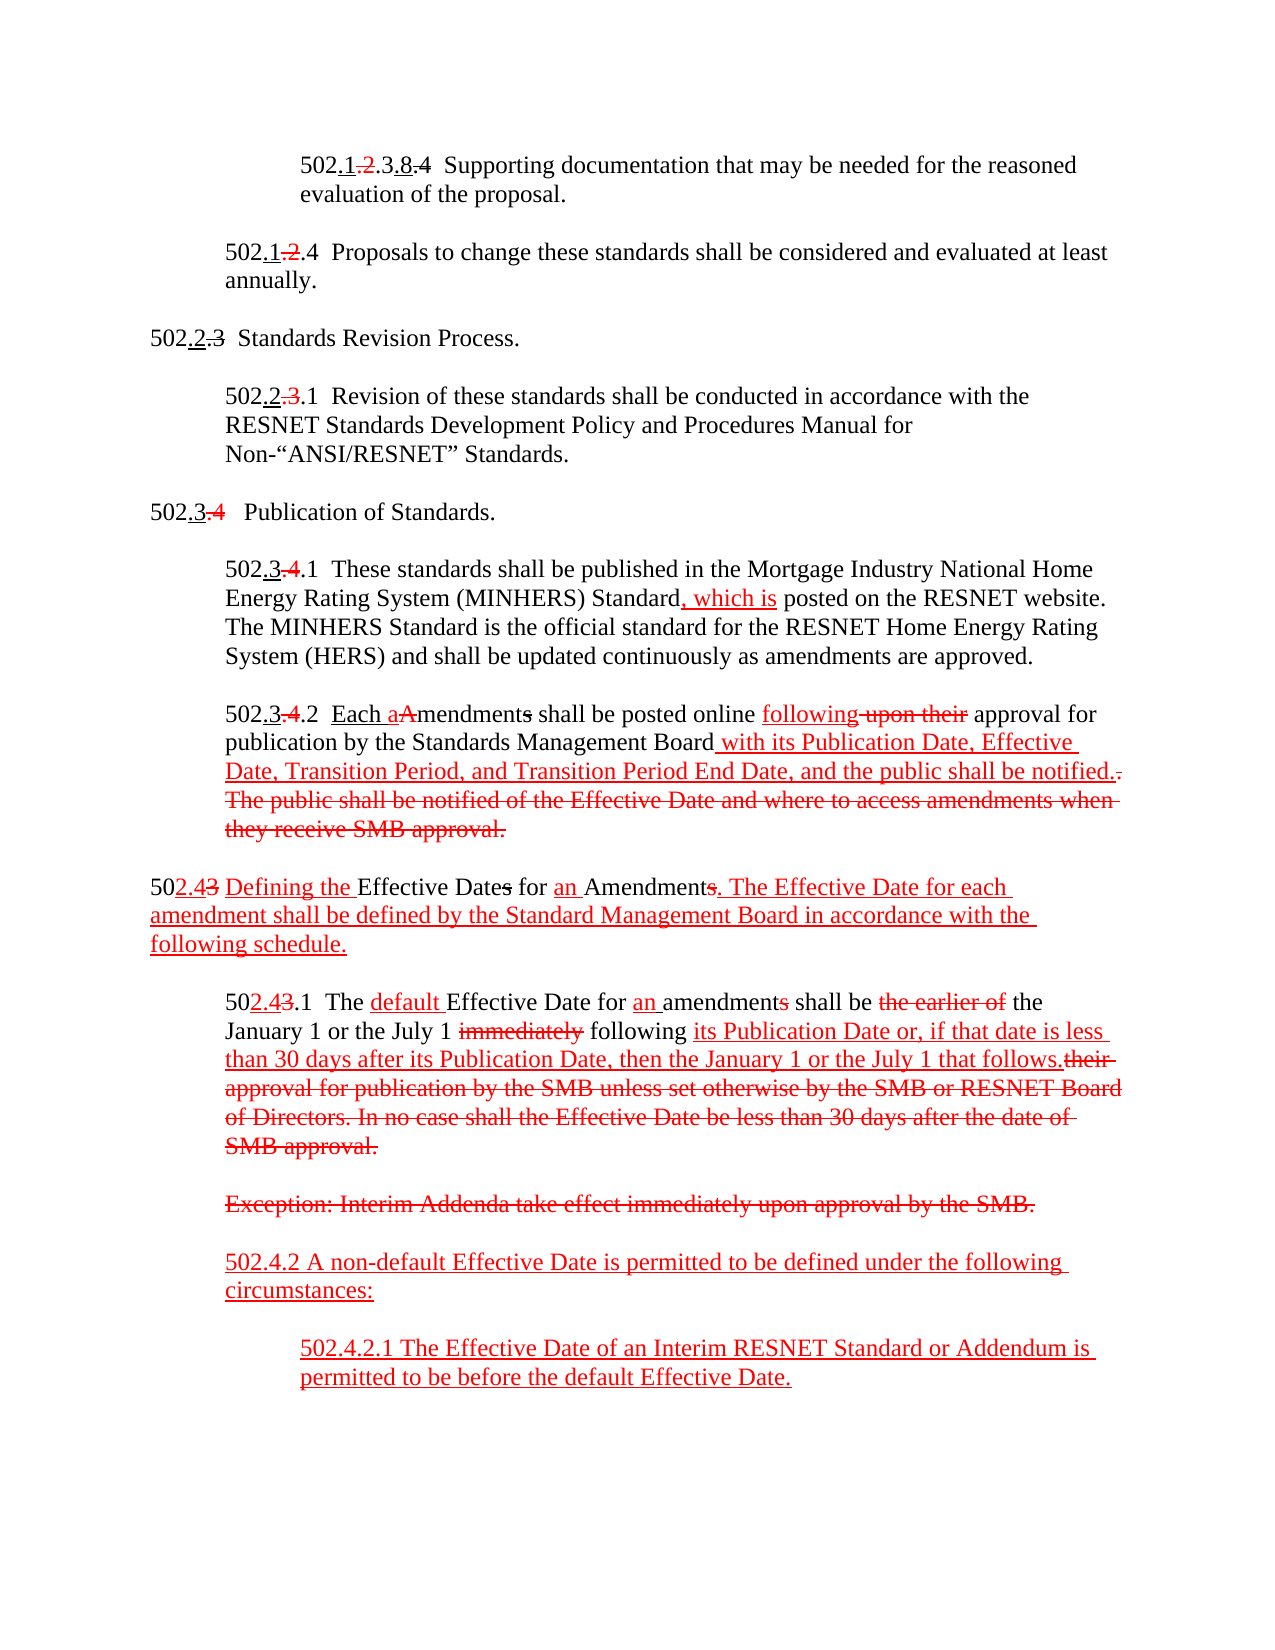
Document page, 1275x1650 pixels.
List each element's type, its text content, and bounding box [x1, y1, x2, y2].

subtitle 502.3.4.1 These standards shall be published in the Mortgage Industry National Home Energy Rating System (MINHERS) Standard, which is posted on the RESNET website. The MINHERS Standard is the official standard for the RESNET Home Energy Rating System (HERS) and shall be updated continuously as amendments are approved. [225, 554, 1125, 669]
subtitle 502.4.2 A non-default Effective Date is permitted to be defined under the following circumstances: [225, 1247, 1125, 1304]
subtitle 502.1.2.3.8.4 Supporting documentation that may be needed for the reasoned evaluation of the proposal. [300, 150, 1125, 207]
subtitle 502.1.2.4 Proposals to change these standards shall be considered and evaluated at least annually. [225, 237, 1125, 294]
subtitle Exception: Interim Addenda take effect immediately upon approval by the SMB. [150, 1189, 1125, 1217]
subtitle 502.3.4 Publication of Standards. [150, 497, 1125, 525]
subtitle 502.43.1 The default Effective Date for an amendments shall be the earlier of the January 1 or the July 1 immediately following its Publication Date or, if that date is less than 30 days after its Publication Date, then the January 1 or the July 1 that follows.their approval for publication by the SMB unless set otherwise by the SMB or RESNET Board of Directors. In no case shall the Effective Date be less than 30 days after the date of SMB approval. [225, 987, 1125, 1159]
subtitle 502.2.3.1 Revision of these standards shall be conducted in accordance with the RESNET Standards Development Policy and Procedures Manual for Non-“ANSI/RESNET” Standards. [225, 381, 1125, 467]
subtitle 502.2.3 Standards Revision Process. [150, 323, 1125, 352]
subtitle 502.3.4.2 Each aAmendments shall be posted online following upon their approval for publication by the Standards Management Board with its Publication Date, Effective Date, Transition Period, and Transition Period End Date, and the public shall be notified.. The public shall be notified of the Effective Date and where to access amendments when they receive SMB approval. [225, 699, 1125, 842]
subtitle 502.43 Defining the Effective Dates for an Amendments. The Effective Date for each amendment shall be defined by the Standard Management Board in accordance with the following schedule. [150, 872, 1125, 958]
subtitle 502.4.2.1 The Effective Date of an Interim RESNET Standard or Addendum is permitted to be before the default Effective Date. [300, 1333, 1125, 1391]
